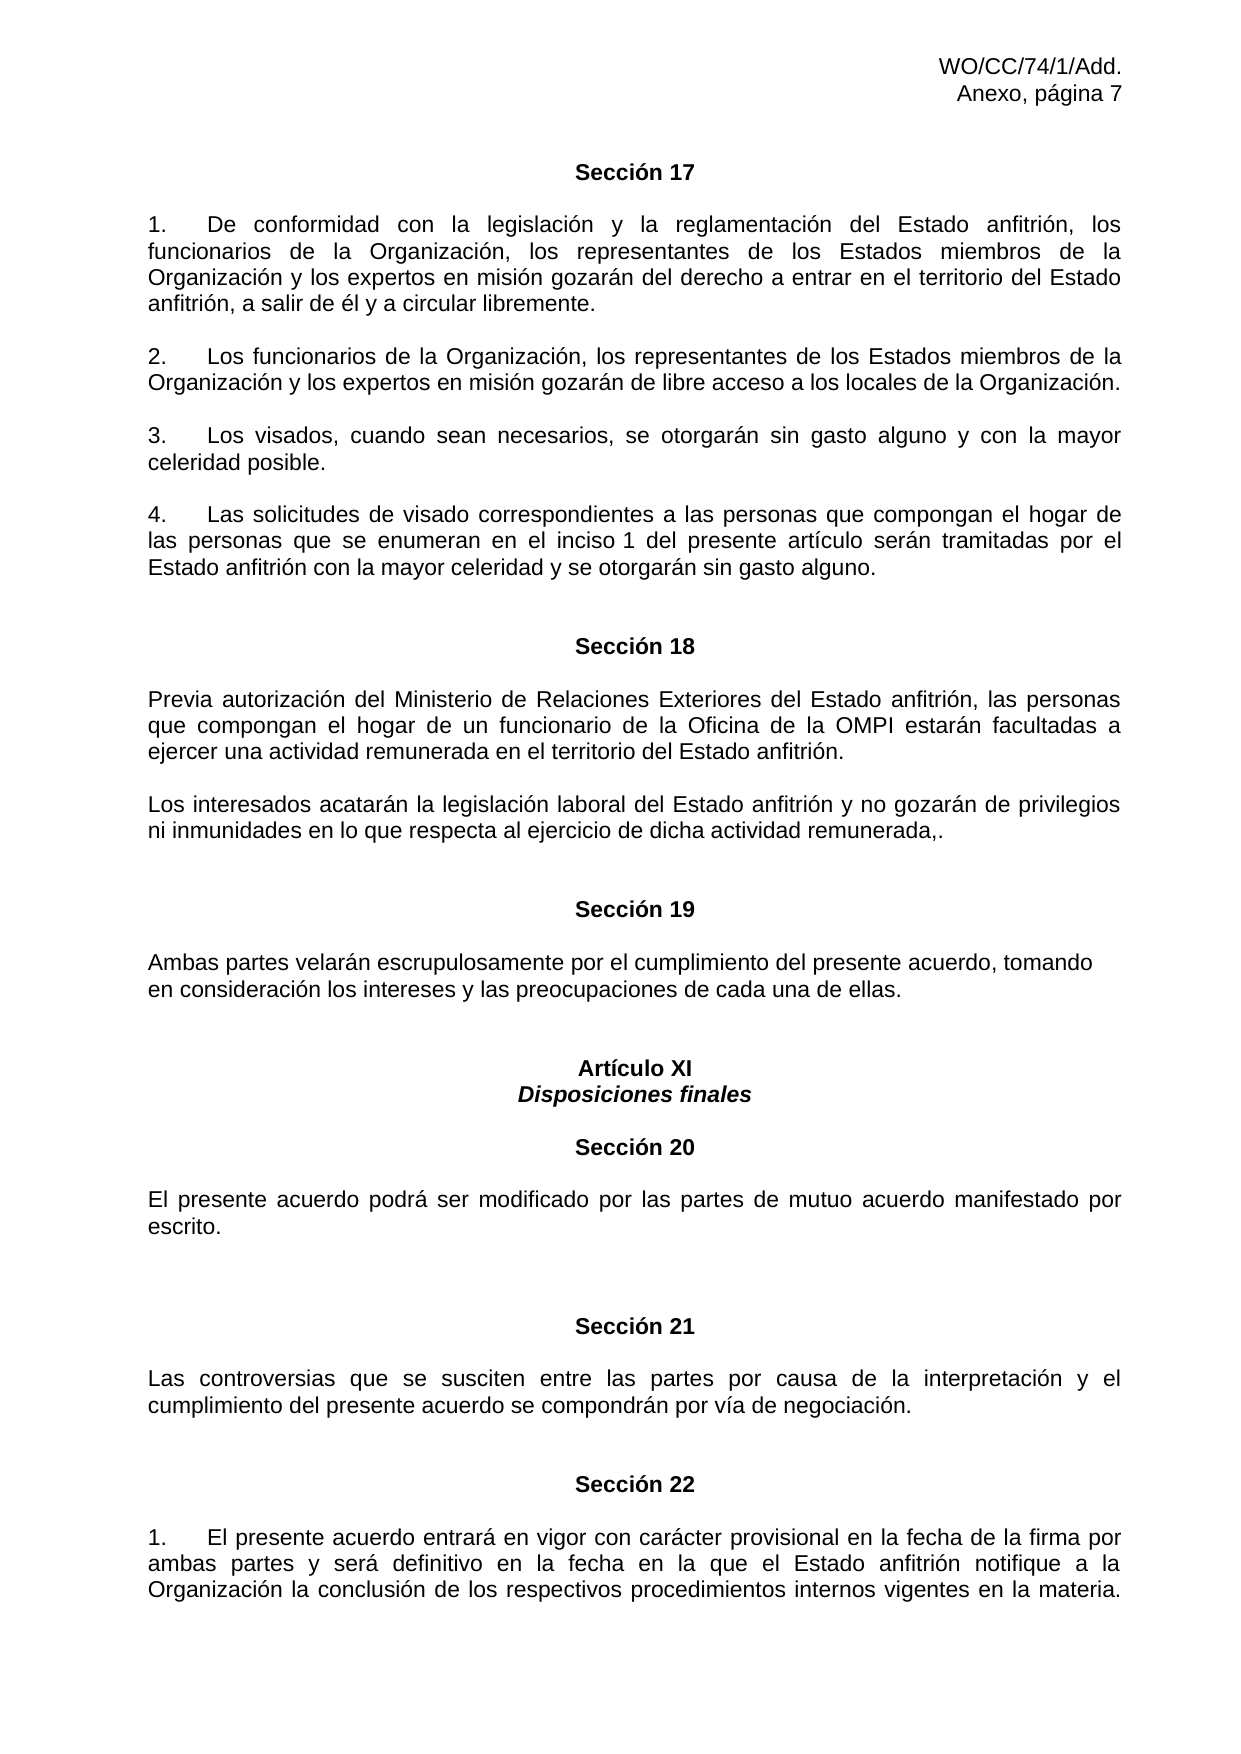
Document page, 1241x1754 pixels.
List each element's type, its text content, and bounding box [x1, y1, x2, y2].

text El presente acuerdo podrá ser modificado por las partes de mutuo acuerdo manifestado por escrito. [148, 1186, 1122, 1239]
text Sección 17 [148, 158, 1122, 185]
text Sección 20 [148, 1134, 1122, 1160]
text Previa autorización del Ministerio de Relaciones Exteriores del Estado anfitrión, las personas que compongan el hogar de un funcionario de la Oficina de la OMPI estarán facultadas a ejercer una actividad remunerada en el territorio del Estado anfitrión. [148, 686, 1122, 765]
text Sección 22 [148, 1471, 1122, 1497]
text Los interesados acatarán la legislación laboral del Estado anfitrión y no gozarán de privilegios ni inmunidades en lo que respecta al ejercicio de dicha actividad remunerada,. [148, 791, 1122, 844]
text 4. Las solicitudes de visado correspondientes a las personas que compongan el hogar de las personas que se enumeran en el inciso 1 del presente artículo serán tramitadas por el Estado anfitrión con la mayor celeridad y se otorgarán sin gasto alguno. [148, 501, 1122, 580]
text 2. Los funcionarios de la Organización, los representantes de los Estados miembros de la Organización y los expertos en misión gozarán de libre acceso a los locales de la Organización. [148, 343, 1122, 396]
text Artículo XI [148, 1054, 1122, 1081]
text 1. De conformidad con la legislación y la reglamentación del Estado anfitrión, los funcionarios de la Organización, los representantes de los Estados miembros de la Organización y los expertos en misión gozarán del derecho a entrar en el territorio del Estado anfitrión, a salir de él y a circular libremente. [148, 211, 1122, 317]
text Ambas partes velarán escrupulosamente por el cumplimiento del presente acuerdo, tomando en consideración los intereses y las preocupaciones de cada una de ellas. [148, 949, 1122, 1002]
text Sección 18 [148, 633, 1122, 659]
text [148, 1523, 1122, 1602]
text Sección 19 [148, 896, 1122, 923]
text Disposiciones finales [148, 1081, 1122, 1107]
text 3. Los visados, cuando sean necesarios, se otorgarán sin gasto alguno y con la mayor celeridad posible. [148, 422, 1122, 475]
text Las controversias que se susciten entre las partes por causa de la interpretación y el cumplimiento del presente acuerdo se compondrán por vía de negociación. [148, 1365, 1122, 1418]
text Sección 21 [148, 1313, 1122, 1339]
